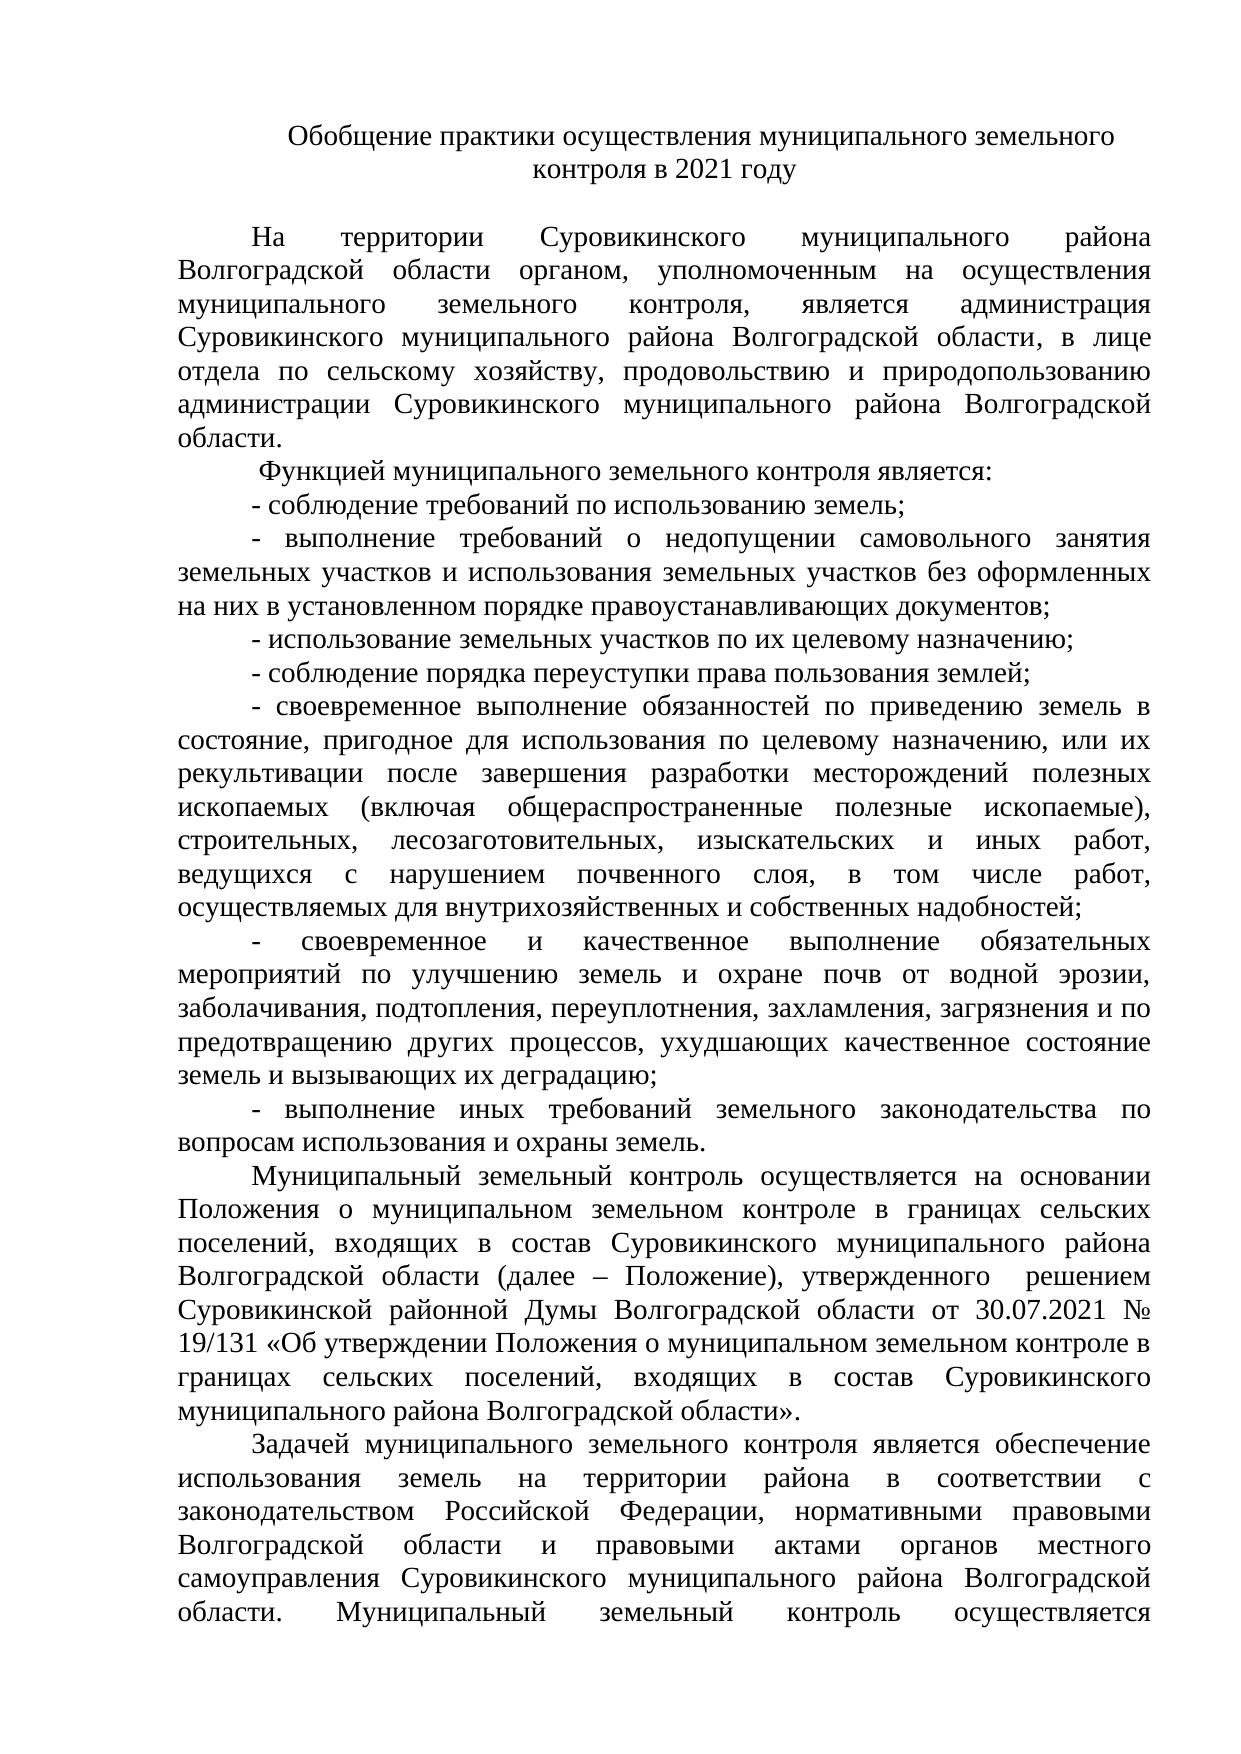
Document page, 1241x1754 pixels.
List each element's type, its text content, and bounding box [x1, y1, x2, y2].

text - своевременное и качественное выполнение обязательных мероприятий по улучшению земель и охране почв от водной эрозии, заболачивания, подтопления, переуплотнения, захламления, загрязнения и по предотвращению других процессов, ухудшающих качественное состояние земель и вызывающих их деградацию; [177, 923, 1152, 1091]
text - использование земельных участков по их целевому назначению; [177, 621, 1152, 655]
text На территории Суровикинского муниципального района Волгоградской области органом, уполномоченным на осуществления муниципального земельного контроля, является администрация Суровикинского муниципального района Волгоградской области, в лице отдела по сельскому хозяйству, продовольствию и природопользованию администрации Суровикинского муниципального района Волгоградской области. [177, 219, 1152, 453]
text - соблюдение порядка переуступки права пользования землей; [177, 655, 1152, 688]
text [177, 1426, 1152, 1627]
text Обобщение практики осуществления муниципального земельного контроля в 2021 году [177, 118, 1152, 185]
text Муниципальный земельный контроль осуществляется на основании Положения о муниципальном земельном контроле в границах сельских поселений, входящих в состав Суровикинского муниципального района Волгоградской области (далее – Положение), утвержденного решением Суровикинской районной Думы Волгоградской области от 30.07.2021 № 19/131 «Об утверждении Положения о муниципальном земельном контроле в границах сельских поселений, входящих в состав Суровикинского муниципального района Волгоградской области». [177, 1158, 1152, 1426]
text - своевременное выполнение обязанностей по приведению земель в состояние, пригодное для использования по целевому назначению, или их рекультивации после завершения разработки месторождений полезных ископаемых (включая общераспространенные полезные ископаемые), строительных, лесозаготовительных, изыскательских и иных работ, ведущихся с нарушением почвенного слоя, в том числе работ, осуществляемых для внутрихозяйственных и собственных надобностей; [177, 688, 1152, 923]
text - выполнение требований о недопущении самовольного занятия земельных участков и использования земельных участков без оформленных на них в установленном порядке правоустанавливающих документов; [177, 521, 1152, 621]
text Функцией муниципального земельного контроля является: [177, 453, 1152, 487]
text - соблюдение требований по использованию земель; [177, 487, 1152, 521]
text - выполнение иных требований земельного законодательства по вопросам использования и охраны земель. [177, 1091, 1152, 1158]
